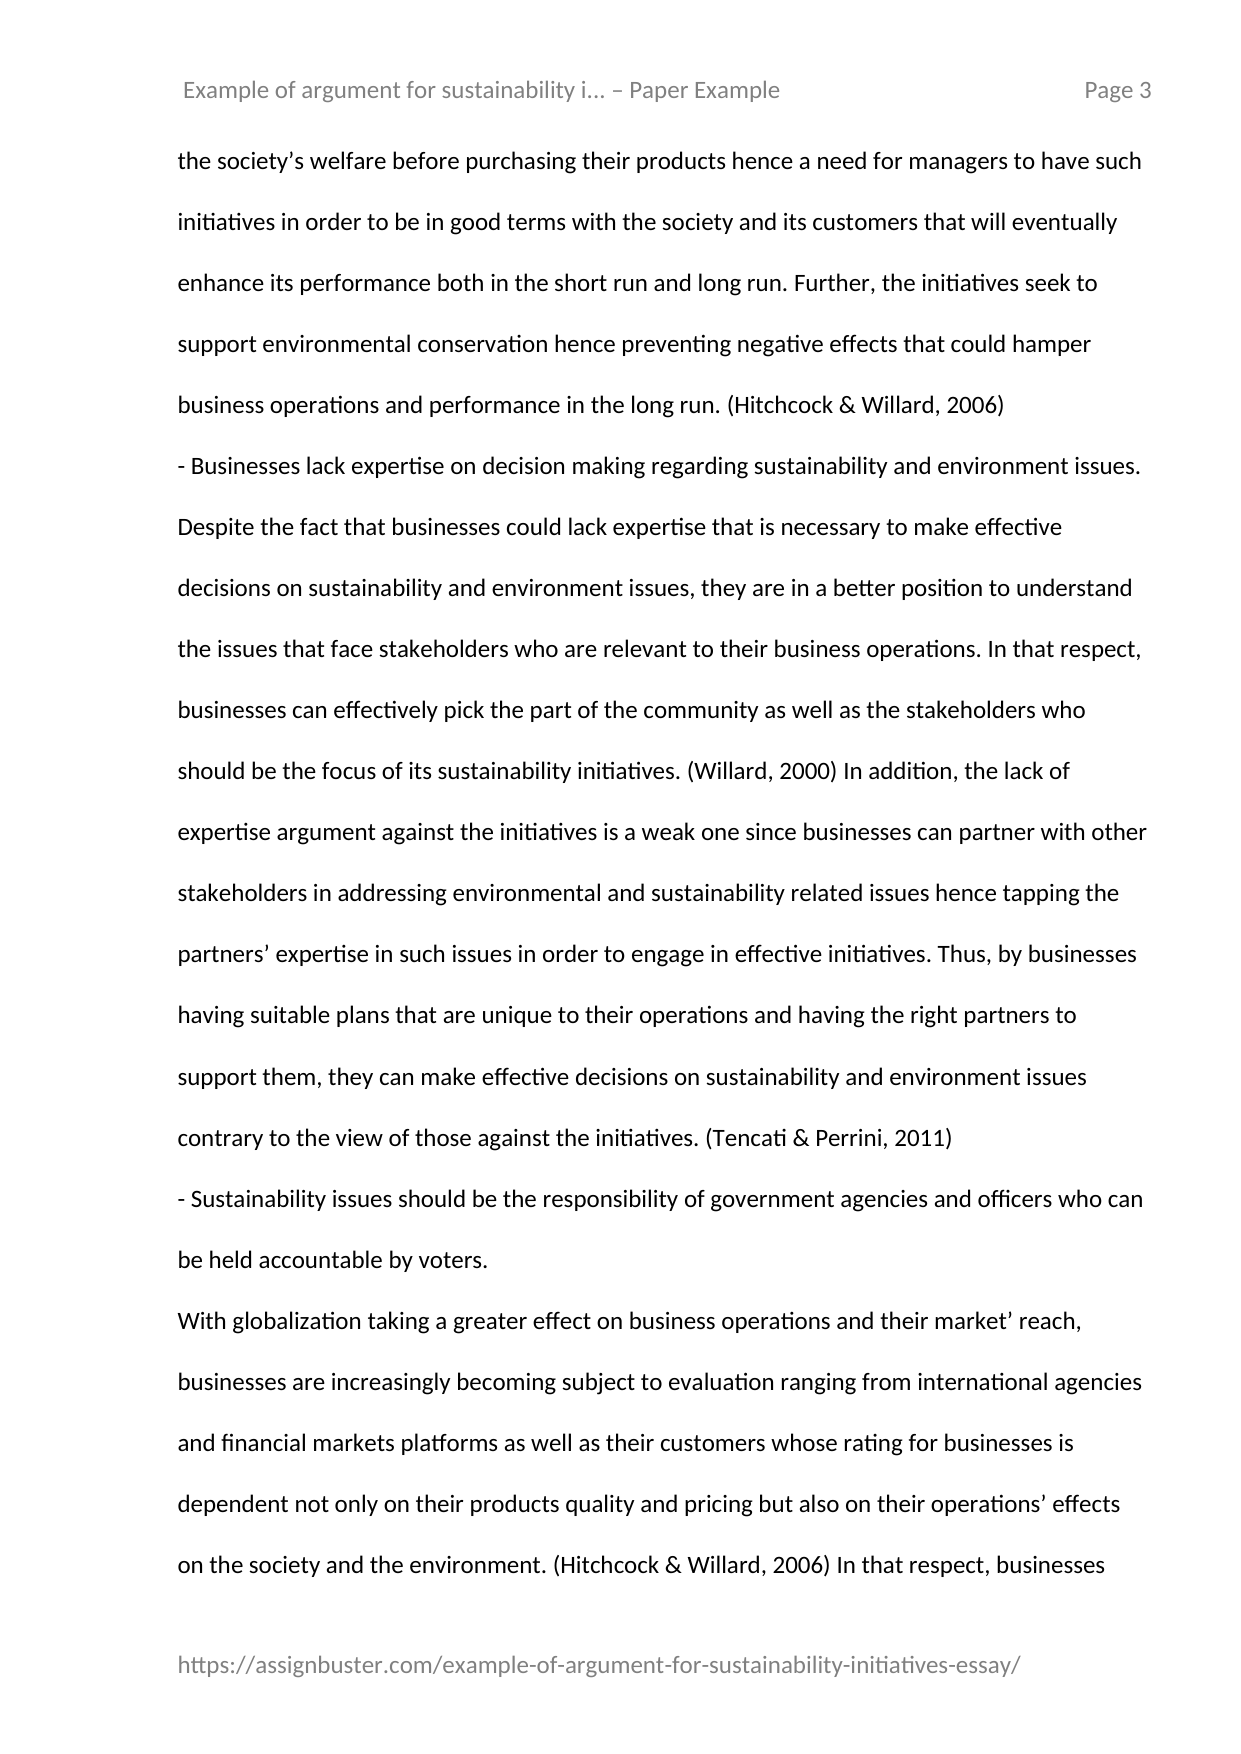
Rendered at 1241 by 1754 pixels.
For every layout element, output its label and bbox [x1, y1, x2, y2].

text [177, 145, 1152, 1579]
